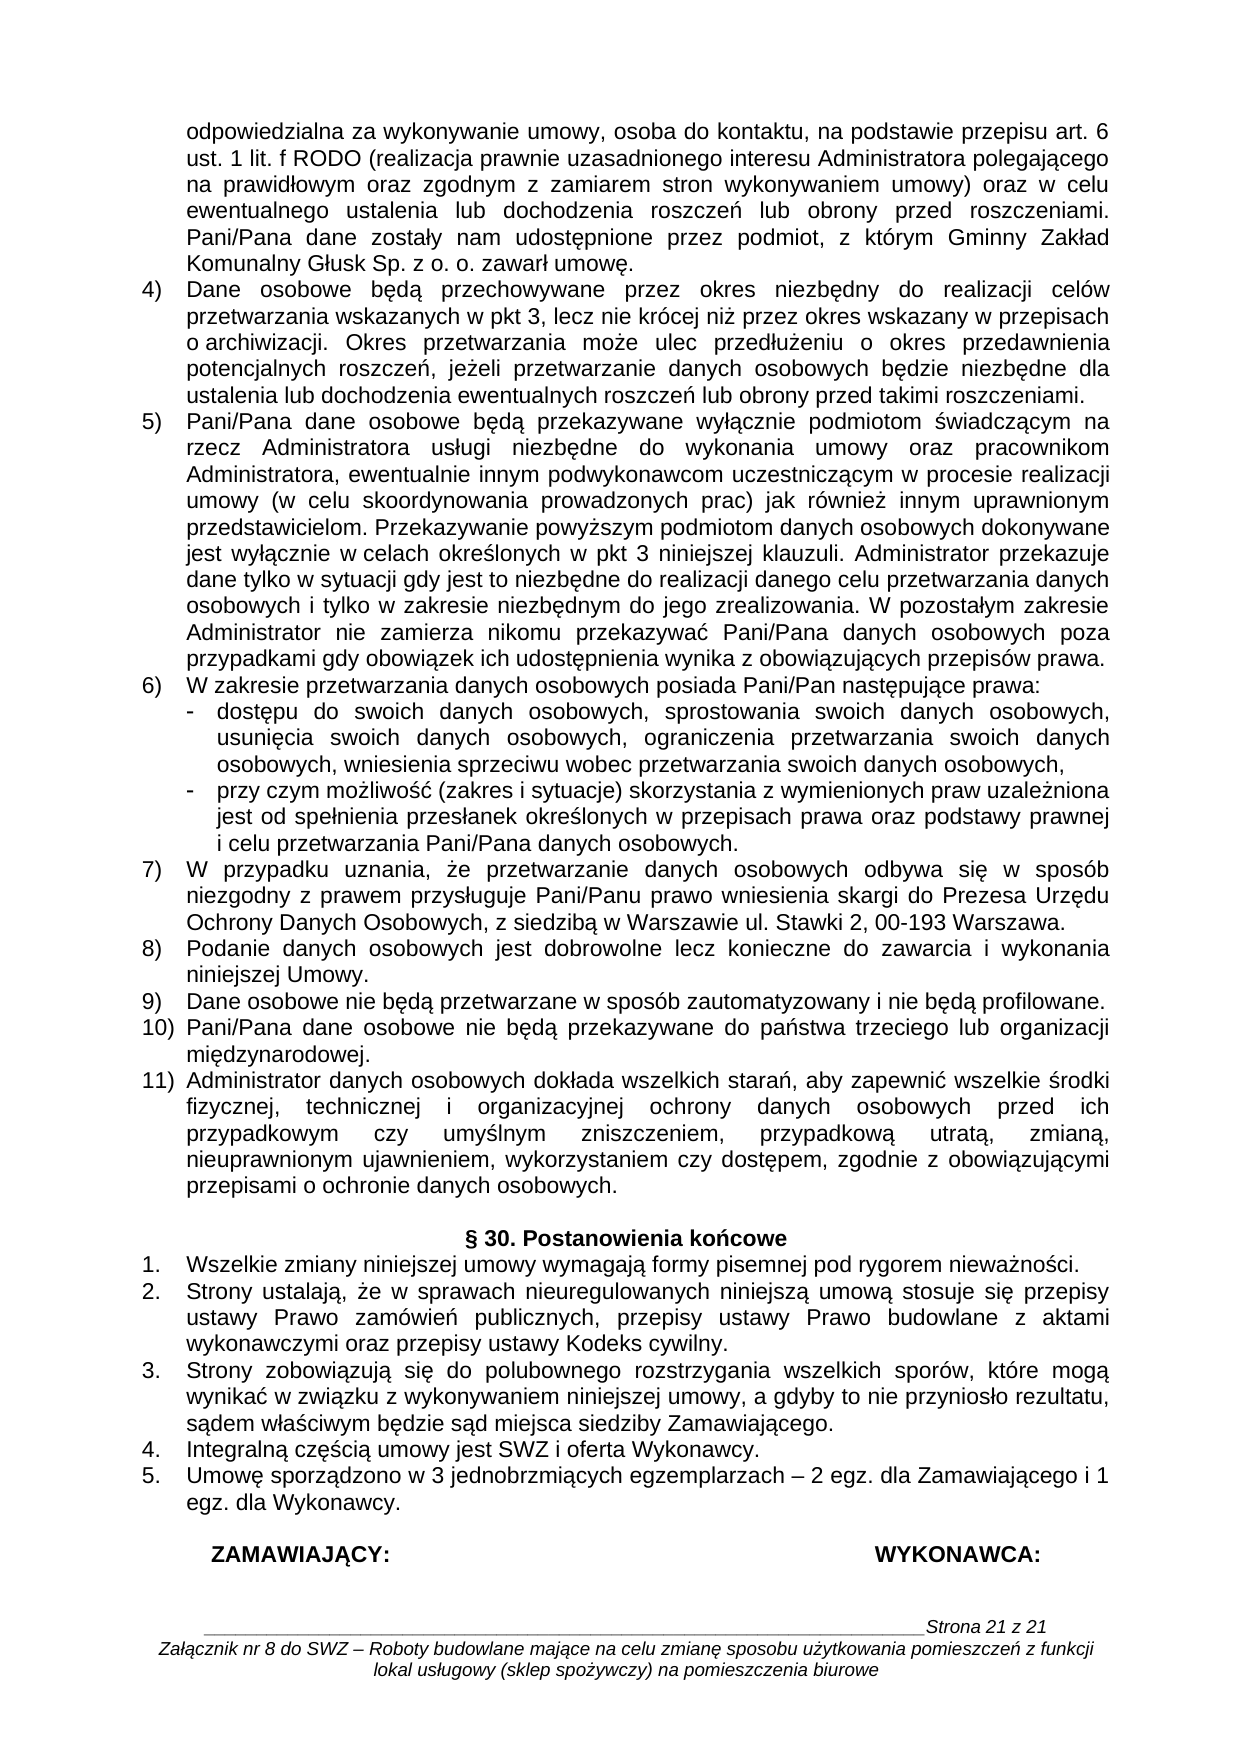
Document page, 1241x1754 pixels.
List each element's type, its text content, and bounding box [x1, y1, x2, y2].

subtitle ZAMAWIAJĄCY: WYKONAWCA: [142, 1541, 1110, 1568]
list Dane osobowe nie będą przetwarzane w sposób zautomatyzowany i nie będą profilowane. [142, 988, 1110, 1014]
list Pani/Pana dane osobowe będą przekazywane wyłącznie podmiotom świadczącym na rzecz Administratora usługi niezbędne do wykonania umowy oraz pracownikom Administratora, ewentualnie innym podwykonawcom uczestniczącym w procesie realizacji umowy (w celu skoordynowania prowadzonych prac) jak również innym uprawnionym przedstawicielom. Przekazywanie powyższym podmiotom danych osobowych dokonywane jest wyłącznie w celach określonych w pkt 3 niniejszej klauzuli. Administrator przekazuje dane tylko w sytuacji gdy jest to niezbędne do realizacji danego celu przetwarzania danych osobowych i tylko w zakresie niezbędnym do jego zrealizowania. W pozostałym zakresie Administrator nie zamierza nikomu przekazywać Pani/Pana danych osobowych poza przypadkami gdy obowiązek ich udostępnienia wynika z obowiązujących przepisów prawa. [142, 408, 1110, 672]
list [142, 118, 1110, 276]
list W zakresie przetwarzania danych osobowych posiada Pani/Pan następujące prawa: [142, 672, 1110, 698]
list Dane osobowe będą przechowywane przez okres niezbędny do realizacji celów przetwarzania wskazanych w pkt 3, lecz nie krócej niż przez okres wskazany w przepisach o archiwizacji. Okres przetwarzania może ulec przedłużeniu o okres przedawnienia potencjalnych roszczeń, jeżeli przetwarzanie danych osobowych będzie niezbędne dla ustalenia lub dochodzenia ewentualnych roszczeń lub obrony przed takimi roszczeniami. [142, 276, 1110, 408]
list Administrator danych osobowych dokłada wszelkich starań, aby zapewnić wszelkie środki fizycznej, technicznej i organizacyjnej ochrony danych osobowych przed ich przypadkowym czy umyślnym zniszczeniem, przypadkową utratą, zmianą, nieuprawnionym ujawnieniem, wykorzystaniem czy dostępem, zgodnie z obowiązującymi przepisami o ochronie danych osobowych. [142, 1067, 1110, 1199]
list Integralną częścią umowy jest SWZ i oferta Wykonawcy. [142, 1436, 1110, 1462]
list W przypadku uznania, że przetwarzanie danych osobowych odbywa się w sposób niezgodny z prawem przysługuje Pani/Panu prawo wniesienia skargi do Prezesa Urzędu Ochrony Danych Osobowych, z siedzibą w Warszawie ul. Stawki 2, 00-193 Warszawa. [142, 856, 1110, 935]
list Strony ustalają, że w sprawach nieuregulowanych niniejszą umową stosuje się przepisy ustawy Prawo zamówień publicznych, przepisy ustawy Prawo budowlane z aktami wykonawczymi oraz przepisy ustawy Kodeks cywilny. [142, 1278, 1110, 1357]
list Wszelkie zmiany niniejszej umowy wymagają formy pisemnej pod rygorem nieważności. [142, 1251, 1110, 1278]
text § 30. Postanowienia końcowe [142, 1225, 1110, 1251]
list Pani/Pana dane osobowe nie będą przekazywane do państwa trzeciego lub organizacji międzynarodowej. [142, 1014, 1110, 1067]
list Strony zobowiązują się do polubownego rozstrzygania wszelkich sporów, które mogą wynikać w związku z wykonywaniem niniejszej umowy, a gdyby to nie przyniosło rezultatu, sądem właściwym będzie sąd miejsca siedziby Zamawiającego. [142, 1357, 1110, 1436]
list przy czym możliwość (zakres i sytuacje) skorzystania z wymienionych praw uzależniona jest od spełnienia przesłanek określonych w przepisach prawa oraz podstawy prawnej i celu przetwarzania Pani/Pana danych osobowych. [186, 777, 1110, 856]
list Umowę sporządzono w 3 jednobrzmiących egzemplarzach – 2 egz. dla Zamawiającego i 1 egz. dla Wykonawcy. [142, 1462, 1110, 1515]
list Podanie danych osobowych jest dobrowolne lecz konieczne do zawarcia i wykonania niniejszej Umowy. [142, 935, 1110, 988]
list dostępu do swoich danych osobowych, sprostowania swoich danych osobowych, usunięcia swoich danych osobowych, ograniczenia przetwarzania swoich danych osobowych, wniesienia sprzeciwu wobec przetwarzania swoich danych osobowych, [186, 698, 1110, 777]
